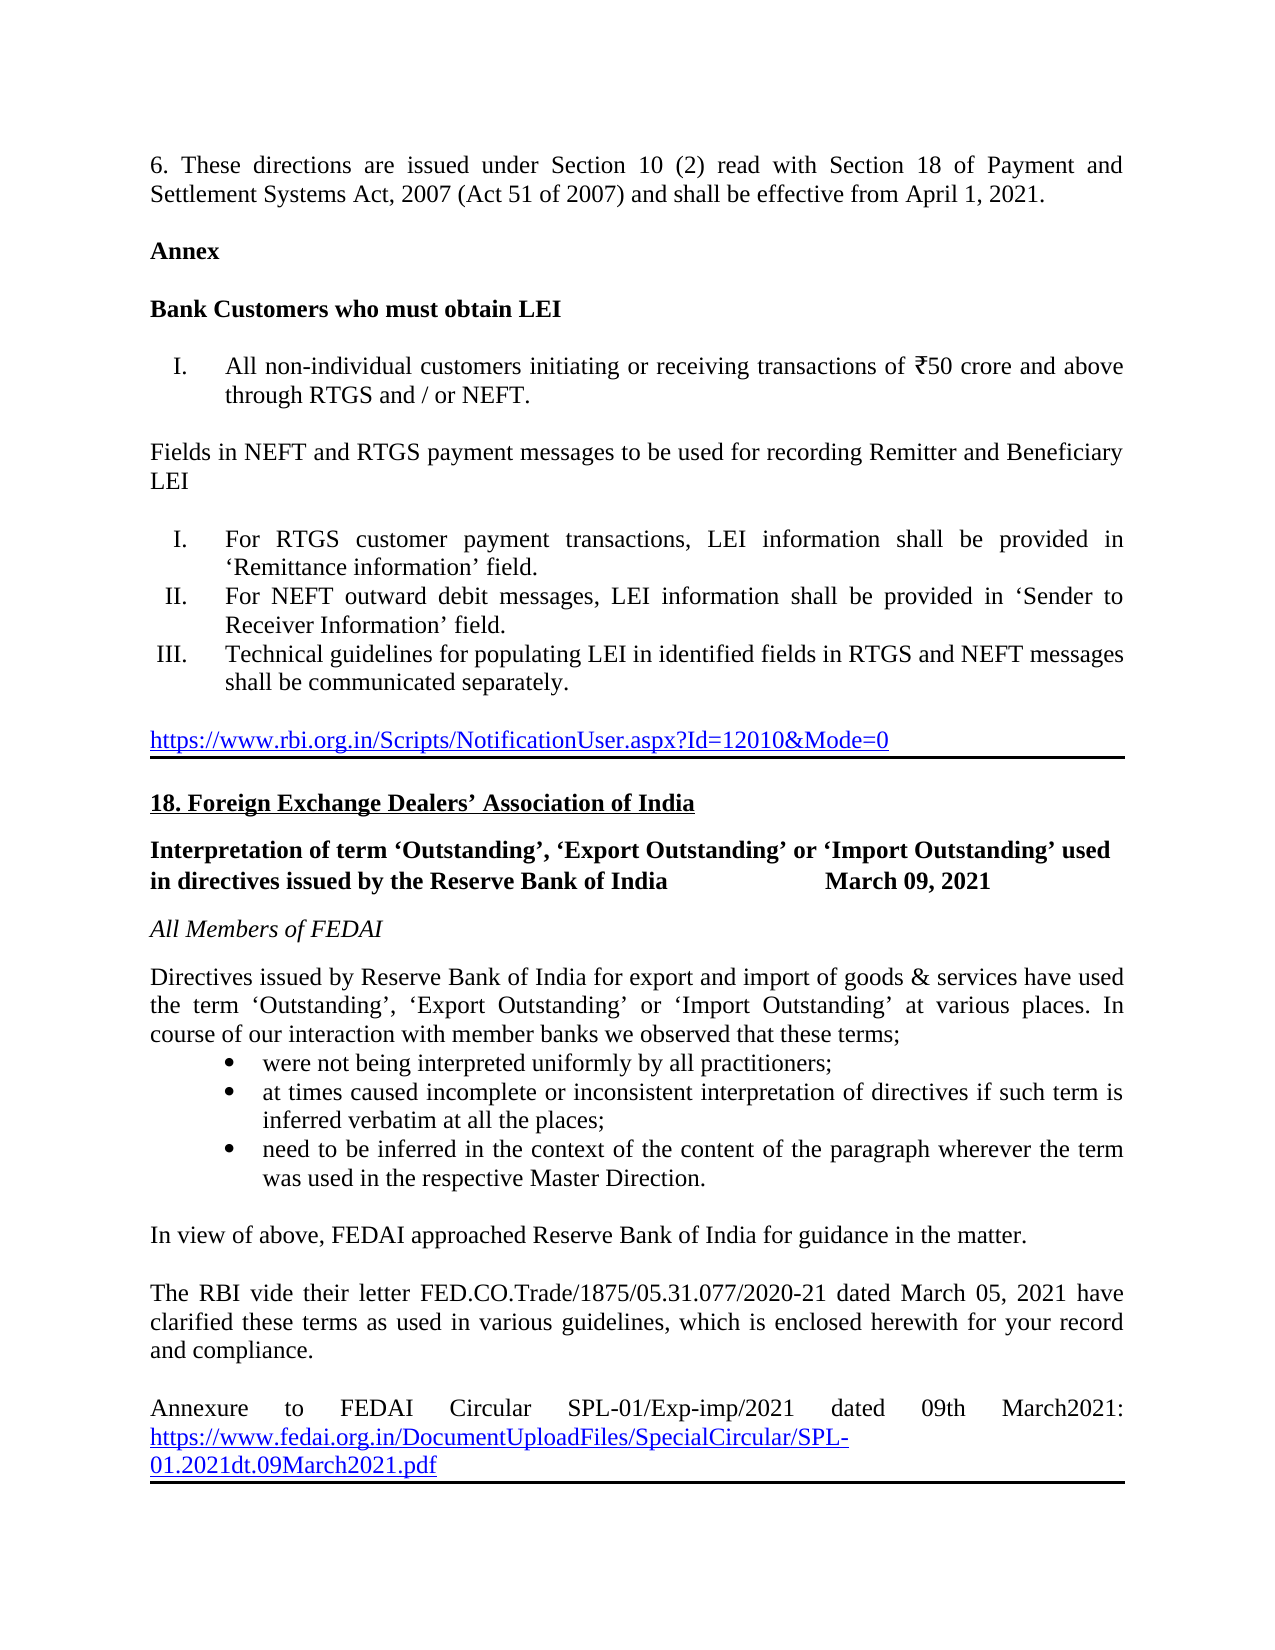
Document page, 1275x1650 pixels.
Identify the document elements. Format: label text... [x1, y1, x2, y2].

text Fields in NEFT and RTGS payment messages to be used for recording Remitter and Beneficiary LEI [150, 437, 1125, 495]
list were not being interpreted uniformly by all practitioners; [225, 1048, 1125, 1077]
text All Members of FEDAI [150, 914, 1125, 943]
text In view of above, FEDAI approached Reserve Bank of India for guidance in the matter. [150, 1221, 1125, 1249]
list All non-individual customers initiating or receiving transactions of ₹50 crore and above through RTGS and / or NEFT. [187, 351, 1125, 409]
list at times caused incomplete or inconsistent interpretation of directives if such term is inferred verbatim at all the places; [225, 1077, 1125, 1134]
text Bank Customers who must obtain LEI [150, 294, 1125, 322]
list Technical guidelines for populating LEI in identified fields in RTGS and NEFT messages shall be communicated separately. [187, 639, 1125, 696]
text Annexure to FEDAI Circular SPL-01/Exp-imp/2021 dated 09th March2021: https://www.fedai.org.in/DocumentUploadFiles/SpecialCircular/SPL-01.2021dt.09March2021.pdf [150, 1393, 1125, 1481]
list For RTGS customer payment transactions, LEI information shall be provided in ‘Remittance information’ field. [187, 524, 1125, 581]
list For NEFT outward debit messages, LEI information shall be provided in ‘Sender to Receiver Information’ field. [187, 581, 1125, 639]
text Annex [150, 236, 1125, 265]
text Interpretation of term ‘Outstanding’, ‘Export Outstanding’ or ‘Import Outstanding’ used in directives issued by the Reserve Bank of India March 09, 2021 [150, 835, 1125, 895]
text 6. These directions are issued under Section 10 (2) read with Section 18 of Payment and Settlement Systems Act, 2007 (Act 51 of 2007) and shall be effective from April 1, 2021. [150, 150, 1125, 207]
text Directives issued by Reserve Bank of India for export and import of goods & services have used the term ‘Outstanding’, ‘Export Outstanding’ or ‘Import Outstanding’ at various places. In course of our interaction with member banks we observed that these terms; [150, 962, 1125, 1048]
text 18. Foreign Exchange Dealers’ Association of India [150, 788, 1125, 816]
text The RBI vide their letter FED.CO.Trade/1875/05.31.077/2020-21 dated March 05, 2021 have clarified these terms as used in various guidelines, which is enclosed herewith for your record and compliance. [150, 1278, 1125, 1364]
list need to be inferred in the context of the content of the paragraph wherever the term was used in the respective Master Direction. [225, 1134, 1125, 1192]
text https://www.rbi.org.in/Scripts/NotificationUser.aspx?Id=12010&Mode=0 [150, 725, 1125, 756]
